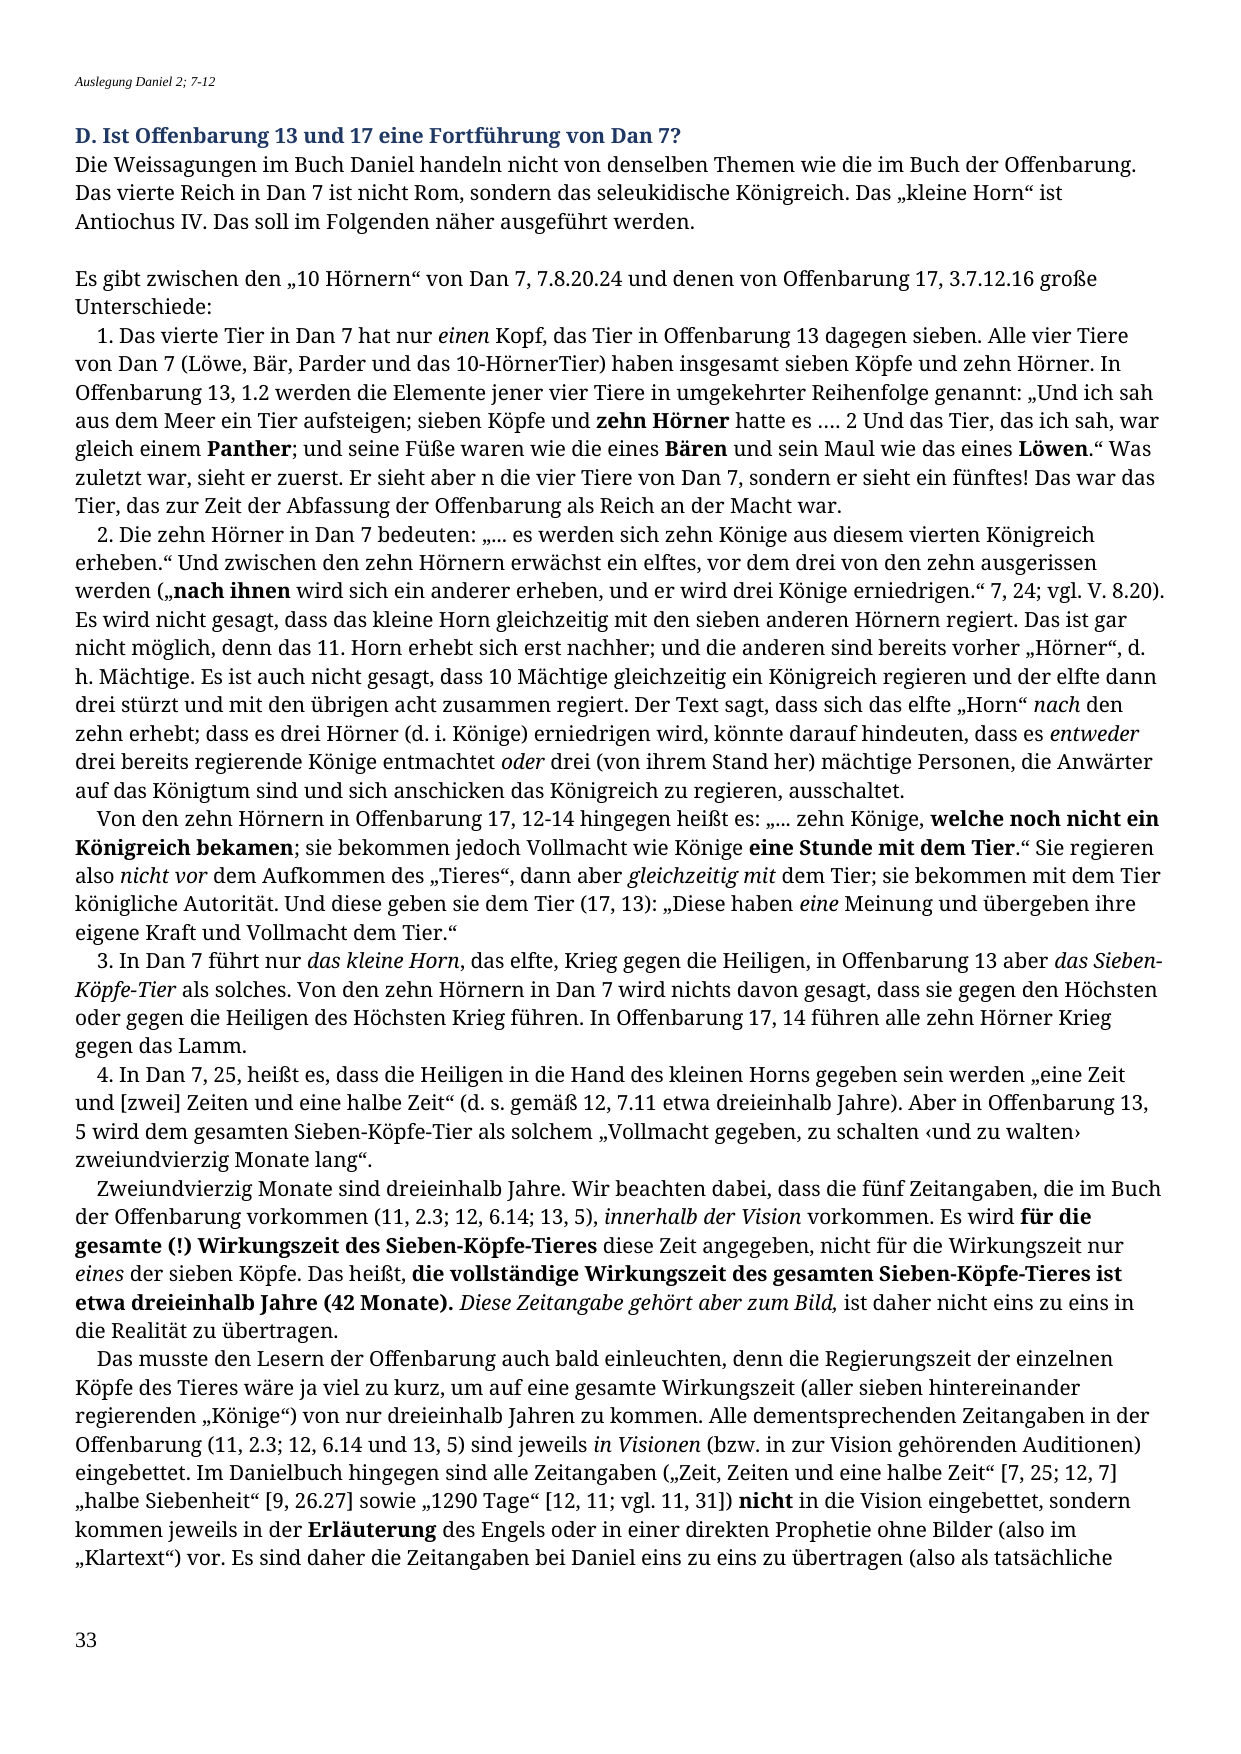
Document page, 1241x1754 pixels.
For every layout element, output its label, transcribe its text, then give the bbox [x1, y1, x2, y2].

text Die Weissagungen im Buch Daniel handeln nicht von denselben Themen wie die im Buch der Offenbarung. Das vierte Reich in Dan 7 ist nicht Rom, sondern das seleukidische Königreich. Das „kleine Horn“ ist Antiochus IV. Das soll im Folgenden näher ausgeführt werden. [75, 150, 1165, 235]
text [75, 1344, 1165, 1572]
text 4. In Dan 7, 25, heißt es, dass die Heiligen in die Hand des kleinen Horns gegeben sein werden „eine Zeit und [zwei] Zeiten und eine halbe Zeit“ (d. s. gemäß 12, 7.11 etwa dreieinhalb Jahre). Aber in Offenbarung 13, 5 wird dem gesamten Sieben-Köpfe-Tier als solchem „Vollmacht gegeben, zu schalten ‹und zu walten› zweiundvierzig Monate lang“. [75, 1060, 1165, 1174]
text 2. Die zehn Hörner in Dan 7 bedeuten: „... es werden sich zehn Könige aus diesem vierten Königreich erheben.“ Und zwischen den zehn Hörnern erwächst ein elftes, vor dem drei von den zehn ausgerissen werden („nach ihnen wird sich ein anderer erheben, und er wird drei Könige erniedrigen.“ 7, 24; vgl. V. 8.20). Es wird nicht gesagt, dass das kleine Horn gleichzeitig mit den sieben anderen Hörnern regiert. Das ist gar nicht möglich, denn das 11. Horn erhebt sich erst nachher; und die anderen sind bereits vorher „Hörner“, d. h. Mächtige. Es ist auch nicht gesagt, dass 10 Mächtige gleichzeitig ein Königreich regieren und der elfte dann drei stürzt und mit den übrigen acht zusammen regiert. Der Text sagt, dass sich das elfte „Horn“ nach den zehn erhebt; dass es drei Hörner (d. i. Könige) erniedrigen wird, könnte darauf hindeuten, dass es entweder drei bereits regierende Könige entmachtet oder drei (von ihrem Stand her) mächtige Personen, die Anwärter auf das Königtum sind und sich anschicken das Königreich zu regieren, ausschaltet. [75, 520, 1165, 804]
subtitle D. Ist Offenbarung 13 und 17 eine Fortführung von Dan 7? [75, 122, 1165, 150]
text Es gibt zwischen den „10 Hörnern“ von Dan 7, 7.8.20.24 und denen von Offenbarung 17, 3.7.12.16 große Unterschiede: [75, 264, 1165, 321]
text Von den zehn Hörnern in Offenbarung 17, 12-14 hingegen heißt es: „... zehn Könige, welche noch nicht ein Königreich bekamen; sie bekommen jedoch Vollmacht wie Könige eine Stunde mit dem Tier.“ Sie regieren also nicht vor dem Aufkommen des „Tieres“, dann aber gleichzeitig mit dem Tier; sie bekommen mit dem Tier königliche Autorität. Und diese geben sie dem Tier (17, 13): „Diese haben eine Meinung und übergeben ihre eigene Kraft und Vollmacht dem Tier.“ [75, 804, 1165, 946]
text 3. In Dan 7 führt nur das kleine Horn, das elfte, Krieg gegen die Heiligen, in Offenbarung 13 aber das Sieben-Köpfe-Tier als solches. Von den zehn Hörnern in Dan 7 wird nichts davon gesagt, dass sie gegen den Höchsten oder gegen die Heiligen des Höchsten Krieg führen. In Offenbarung 17, 14 führen alle zehn Hörner Krieg gegen das Lamm. [75, 946, 1165, 1060]
text Zweiundvierzig Monate sind dreieinhalb Jahre. Wir beachten dabei, dass die fünf Zeitangaben, die im Buch der Offenbarung vorkommen (11, 2.3; 12, 6.14; 13, 5), innerhalb der Vision vorkommen. Es wird für die gesamte (!) Wirkungszeit des Sieben-Köpfe-Tieres diese Zeit angegeben, nicht für die Wirkungszeit nur eines der sieben Köpfe. Das heißt, die vollständige Wirkungszeit des gesamten Sieben-Köpfe-Tieres ist etwa dreieinhalb Jahre (42 Monate). Diese Zeitangabe gehört aber zum Bild, ist daher nicht eins zu eins in die Realität zu übertragen. [75, 1174, 1165, 1344]
text 1. Das vierte Tier in Dan 7 hat nur einen Kopf, das Tier in Offenbarung 13 dagegen sieben. Alle vier Tiere von Dan 7 (Löwe, Bär, Parder und das 10-HörnerTier) haben insgesamt sieben Köpfe und zehn Hörner. In Offenbarung 13, 1.2 werden die Elemente jener vier Tiere in umgekehrter Reihenfolge genannt: „Und ich sah aus dem Meer ein Tier aufsteigen; sieben Köpfe und zehn Hörner hatte es …. 2 Und das Tier, das ich sah, war gleich einem Panther; und seine Füße waren wie die eines Bären und sein Maul wie das eines Löwen.“ Was zuletzt war, sieht er zuerst. Er sieht aber n die vier Tiere von Dan 7, sondern er sieht ein fünftes! Das war das Tier, das zur Zeit der Abfassung der Offenbarung als Reich an der Macht war. [75, 321, 1165, 520]
